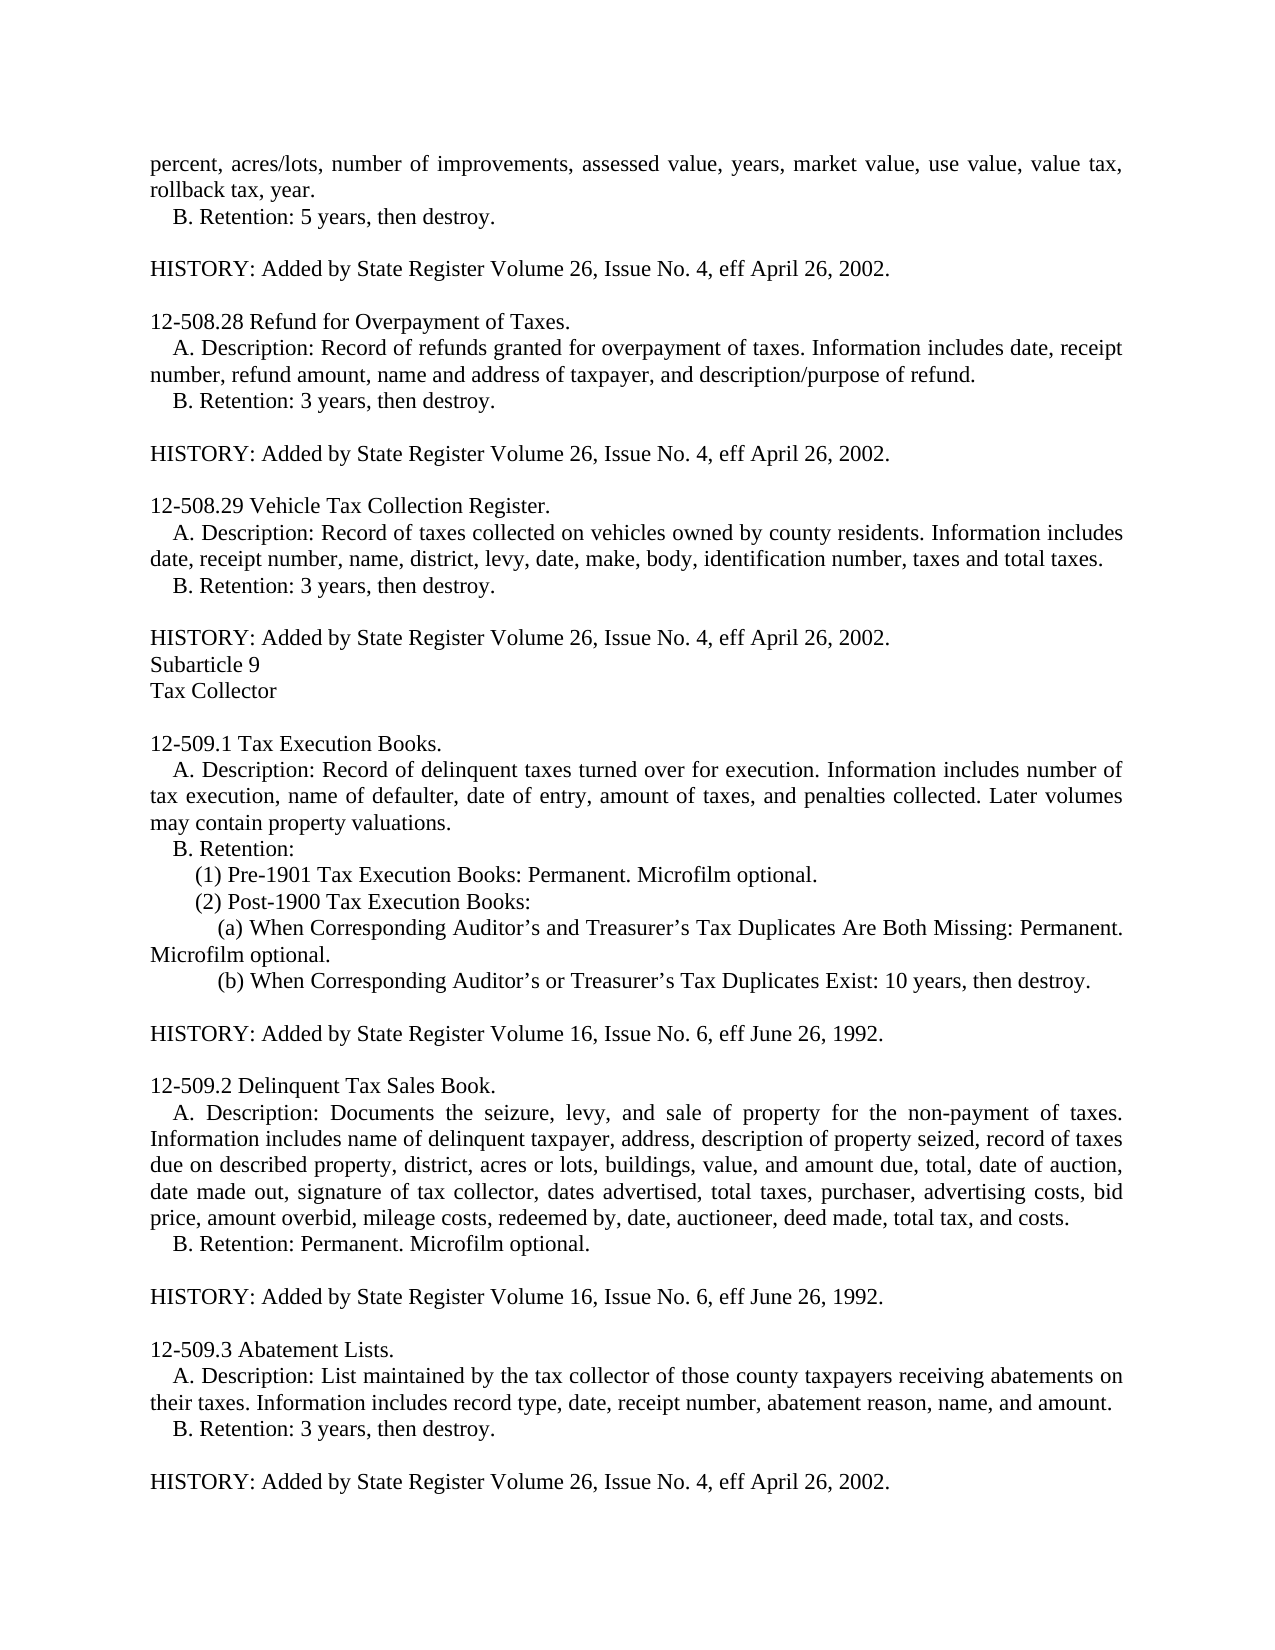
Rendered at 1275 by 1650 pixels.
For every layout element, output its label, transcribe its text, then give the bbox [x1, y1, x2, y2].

text 12-509.2 Delinquent Tax Sales Book. [150, 1072, 1125, 1099]
text HISTORY: Added by State Register Volume 16, Issue No. 6, eff June 26, 1992. [150, 1283, 1125, 1309]
text B. Retention: 3 years, then destroy. [150, 387, 1125, 413]
text B. Retention: [150, 835, 1125, 862]
text B. Retention: 3 years, then destroy. [150, 572, 1125, 598]
text (a) When Corresponding Auditor’s and Treasurer’s Tax Duplicates Are Both Missing: Permanent. Microfilm optional. [150, 914, 1125, 967]
text (1) Pre-1901 Tax Execution Books: Permanent. Microfilm optional. [150, 862, 1125, 888]
text 12-509.3 Abatement Lists. [150, 1336, 1125, 1362]
text B. Retention: 5 years, then destroy. [150, 203, 1125, 229]
text Tax Collector [150, 677, 1125, 703]
text (b) When Corresponding Auditor’s or Treasurer’s Tax Duplicates Exist: 10 years, then destroy. [150, 967, 1125, 993]
text HISTORY: Added by State Register Volume 26, Issue No. 4, eff April 26, 2002. [150, 255, 1125, 282]
text (2) Post-1900 Tax Execution Books: [150, 888, 1125, 914]
text HISTORY: Added by State Register Volume 16, Issue No. 6, eff June 26, 1992. [150, 1020, 1125, 1046]
text HISTORY: Added by State Register Volume 26, Issue No. 4, eff April 26, 2002. [150, 1468, 1125, 1494]
text B. Retention: 3 years, then destroy. [150, 1415, 1125, 1441]
text 12-508.28 Refund for Overpayment of Taxes. [150, 308, 1125, 334]
text A. Description: Record of taxes collected on vehicles owned by county residents. Information includes date, receipt number, name, district, levy, date, make, body, identification number, taxes and total taxes. [150, 519, 1125, 572]
text A. Description: List maintained by the tax collector of those county taxpayers receiving abatements on their taxes. Information includes record type, date, receipt number, abatement reason, name, and amount. [150, 1362, 1125, 1415]
text A. Description: Documents the seizure, levy, and sale of property for the non-payment of taxes. Information includes name of delinquent taxpayer, address, description of property seized, record of taxes due on described property, district, acres or lots, buildings, value, and amount due, total, date of auction, date made out, signature of tax collector, dates advertised, total taxes, purchaser, advertising costs, bid price, amount overbid, mileage costs, redeemed by, date, auctioneer, deed made, total tax, and costs. [150, 1099, 1125, 1231]
text Subarticle 9 [150, 651, 1125, 677]
text HISTORY: Added by State Register Volume 26, Issue No. 4, eff April 26, 2002. [150, 624, 1125, 651]
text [150, 150, 1125, 203]
text 12-509.1 Tax Execution Books. [150, 730, 1125, 756]
text A. Description: Record of refunds granted for overpayment of taxes. Information includes date, receipt number, refund amount, name and address of taxpayer, and description/purpose of refund. [150, 334, 1125, 387]
text A. Description: Record of delinquent taxes turned over for execution. Information includes number of tax execution, name of defaulter, date of entry, amount of taxes, and penalties collected. Later volumes may contain property valuations. [150, 756, 1125, 835]
text 12-508.29 Vehicle Tax Collection Register. [150, 493, 1125, 519]
text HISTORY: Added by State Register Volume 26, Issue No. 4, eff April 26, 2002. [150, 440, 1125, 466]
text B. Retention: Permanent. Microfilm optional. [150, 1231, 1125, 1257]
